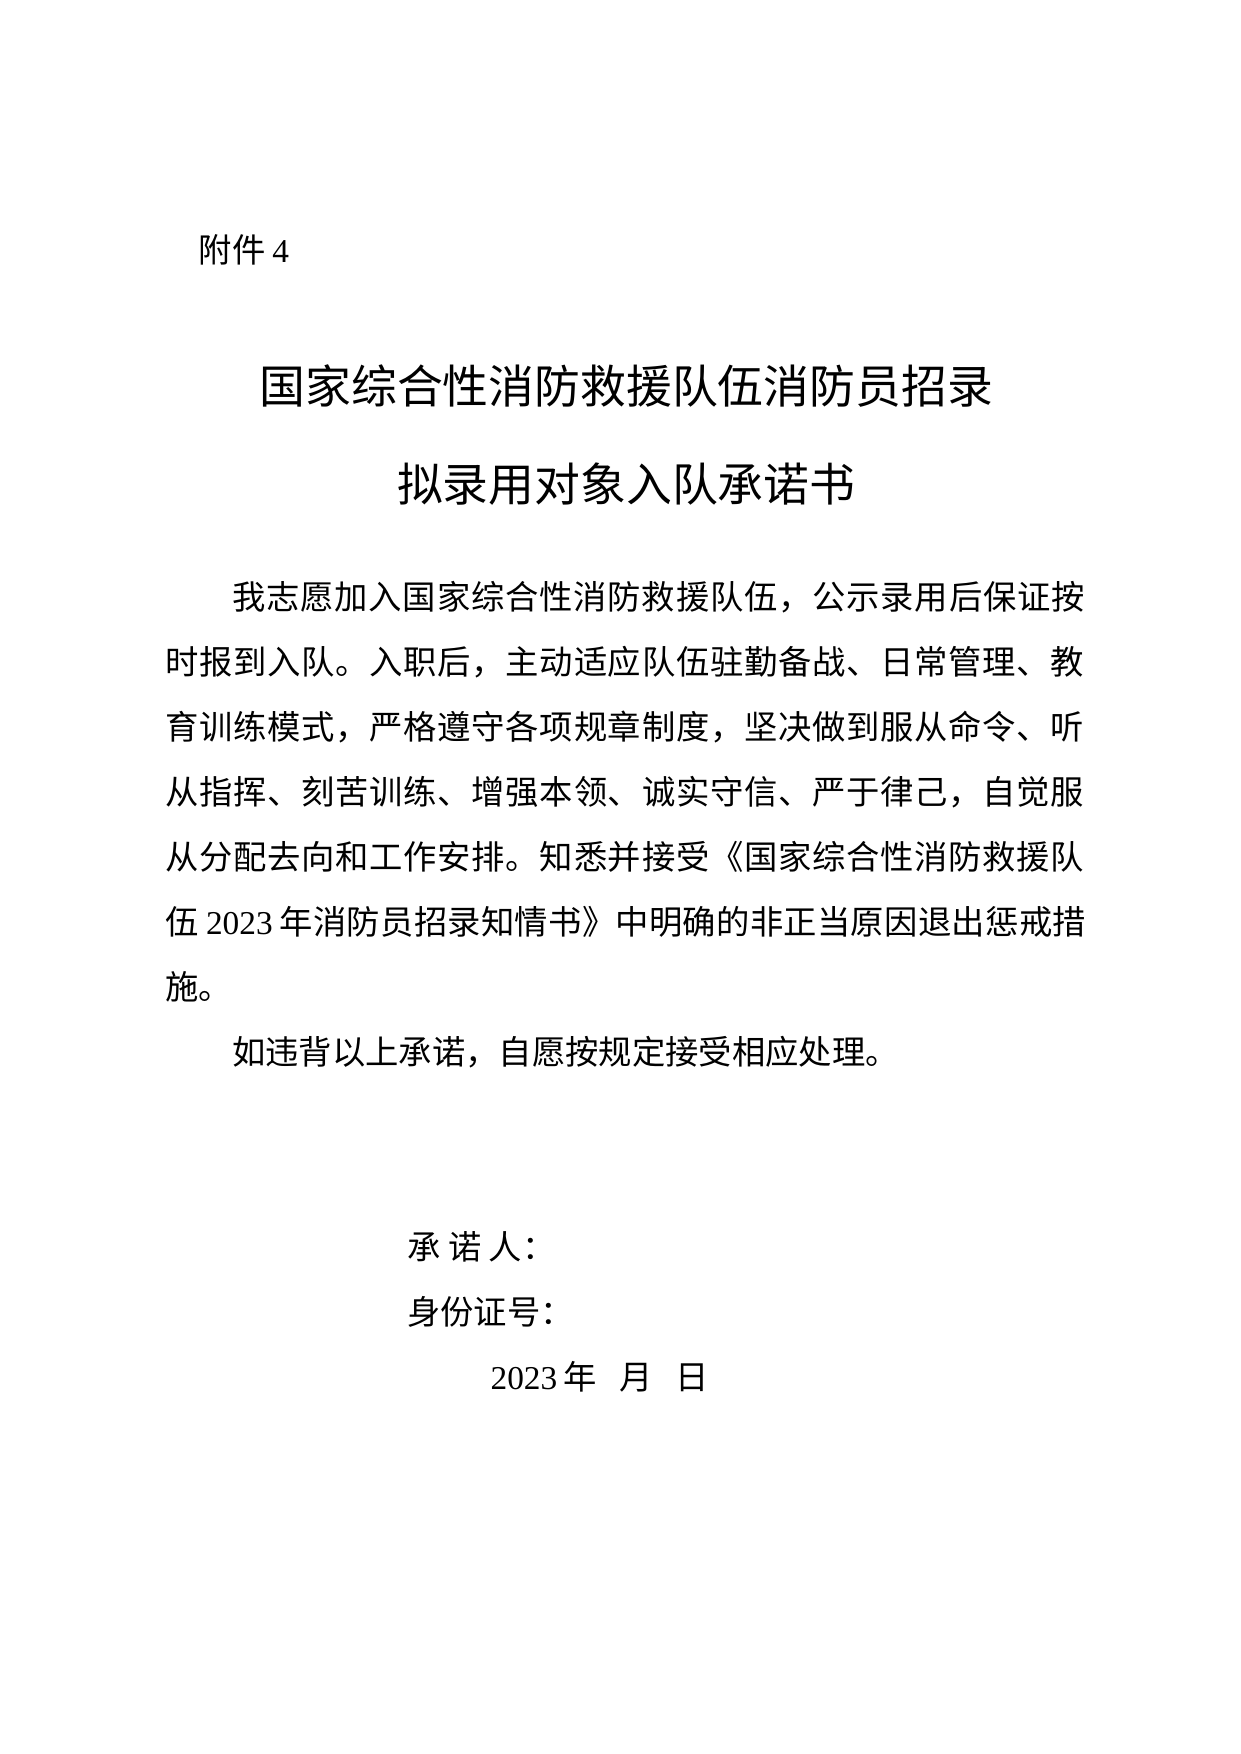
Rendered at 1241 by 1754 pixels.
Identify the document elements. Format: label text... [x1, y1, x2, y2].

text 身份证号： [165, 1278, 1087, 1343]
text 如违背以上承诺，自愿按规定接受相应处理。 [165, 1018, 1087, 1083]
text 承 诺 人： [165, 1213, 1087, 1278]
text 我志愿加入国家综合性消防救援队伍，公示录用后保证按时报到入队。入职后，主动适应队伍驻勤备战、日常管理、教育训练模式，严格遵守各项规章制度，坚决做到服从命令、听从指挥、刻苦训练、增强本领、诚实守信、严于律己，自觉服从分配去向和工作安排。知悉并接受《国家综合性消防救援队伍2023年消防员招录知情书》中明确的非正当原因退出惩戒措施。 [165, 563, 1087, 1018]
text 2023年 月 日 [165, 1343, 1087, 1408]
text 拟录用对象入队承诺书 [165, 433, 1087, 530]
text 附件4 [165, 233, 1087, 270]
text 国家综合性消防救援队伍消防员招录 [165, 335, 1087, 433]
